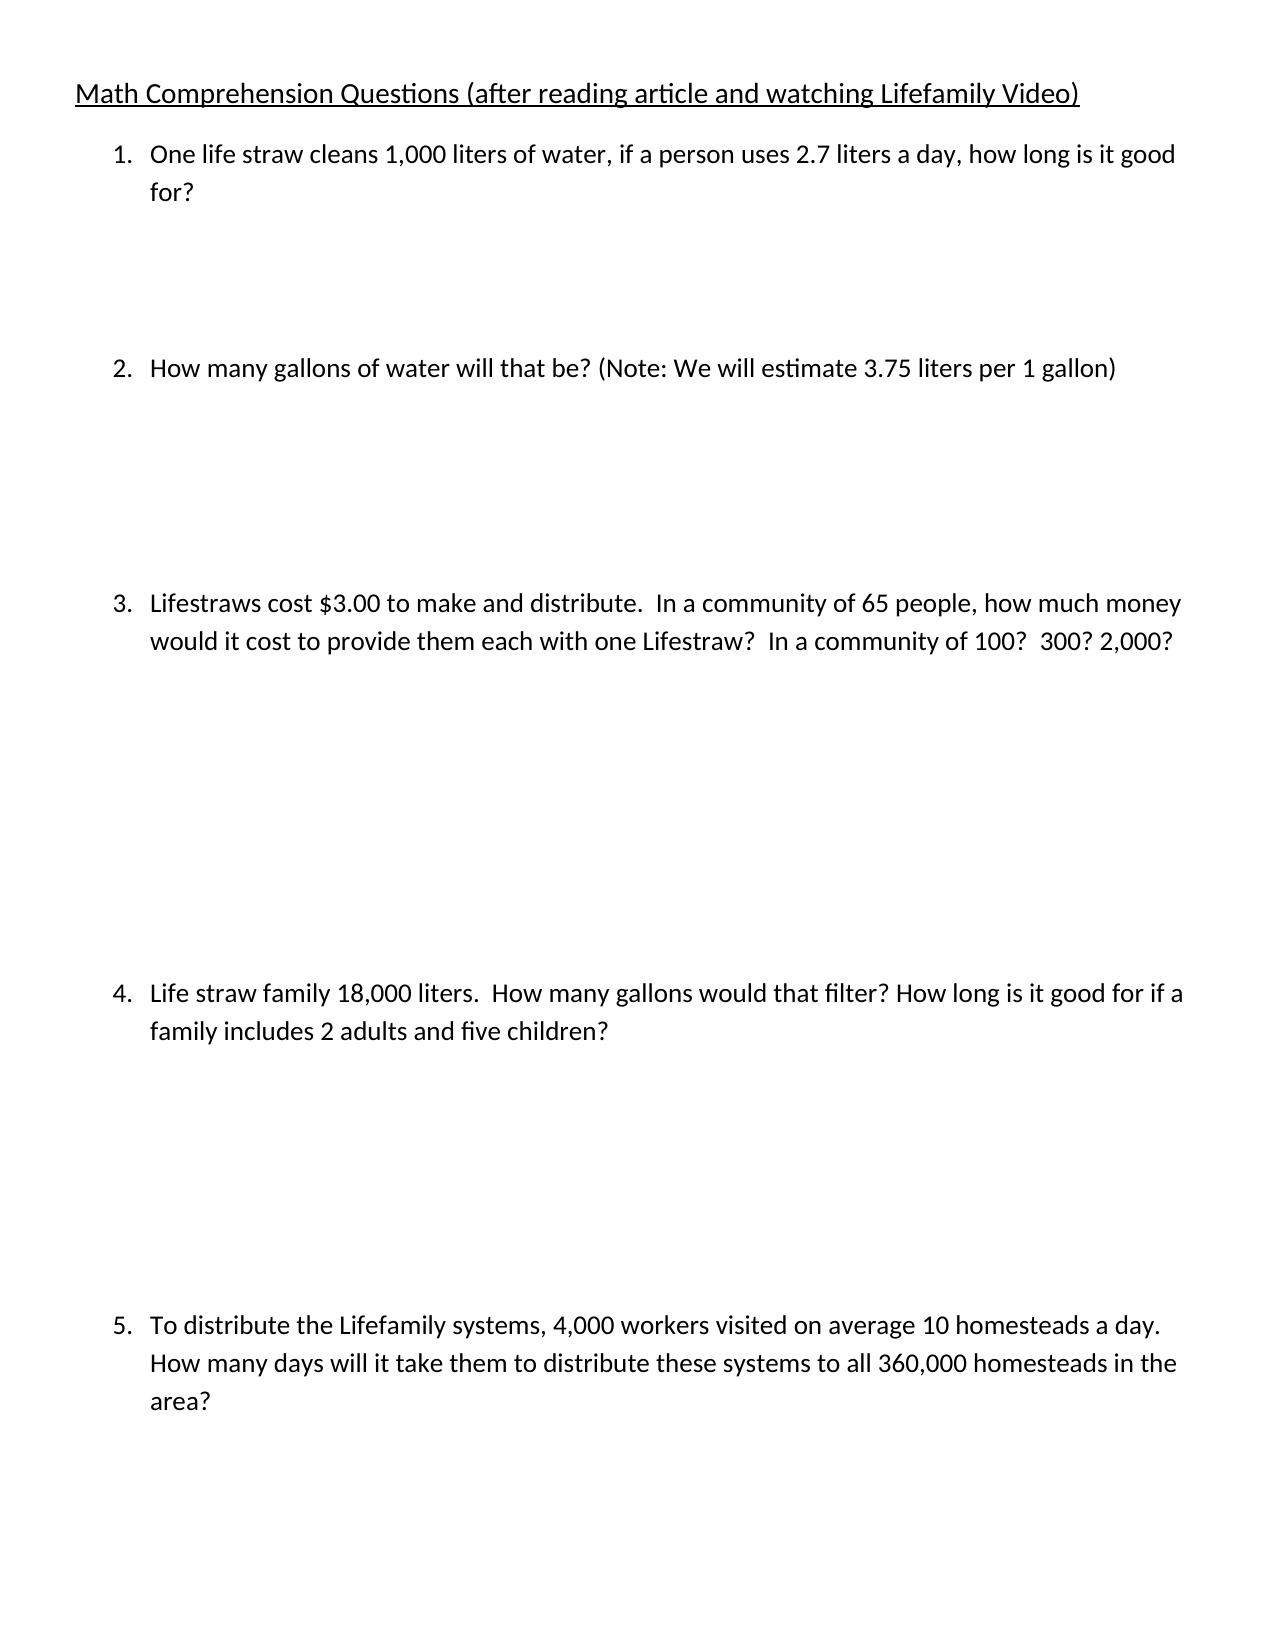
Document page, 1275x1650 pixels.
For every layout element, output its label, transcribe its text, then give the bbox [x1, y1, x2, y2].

list Life straw family 18,000 liters. How many gallons would that filter? How long is it good for if a family includes 2 adults and five children? [112, 976, 1200, 1047]
list One life straw cleans 1,000 liters of water, if a person uses 2.7 liters a day, how long is it good for? [112, 137, 1200, 208]
text Math Comprehension Questions (after reading article and watching Lifefamily Video) [75, 75, 1200, 111]
list How many gallons of water will that be? (Note: We will estimate 3.75 liters per 1 gallon) [112, 351, 1200, 384]
list Lifestraws cost $3.00 to make and distribute. In a community of 65 people, how much money would it cost to provide them each with one Lifestraw? In a community of 100? 300? 2,000? [112, 586, 1200, 657]
list To distribute the Lifefamily systems, 4,000 workers visited on average 10 homesteads a day. How many days will it take them to distribute these systems to all 360,000 homesteads in the area? [112, 1308, 1200, 1417]
